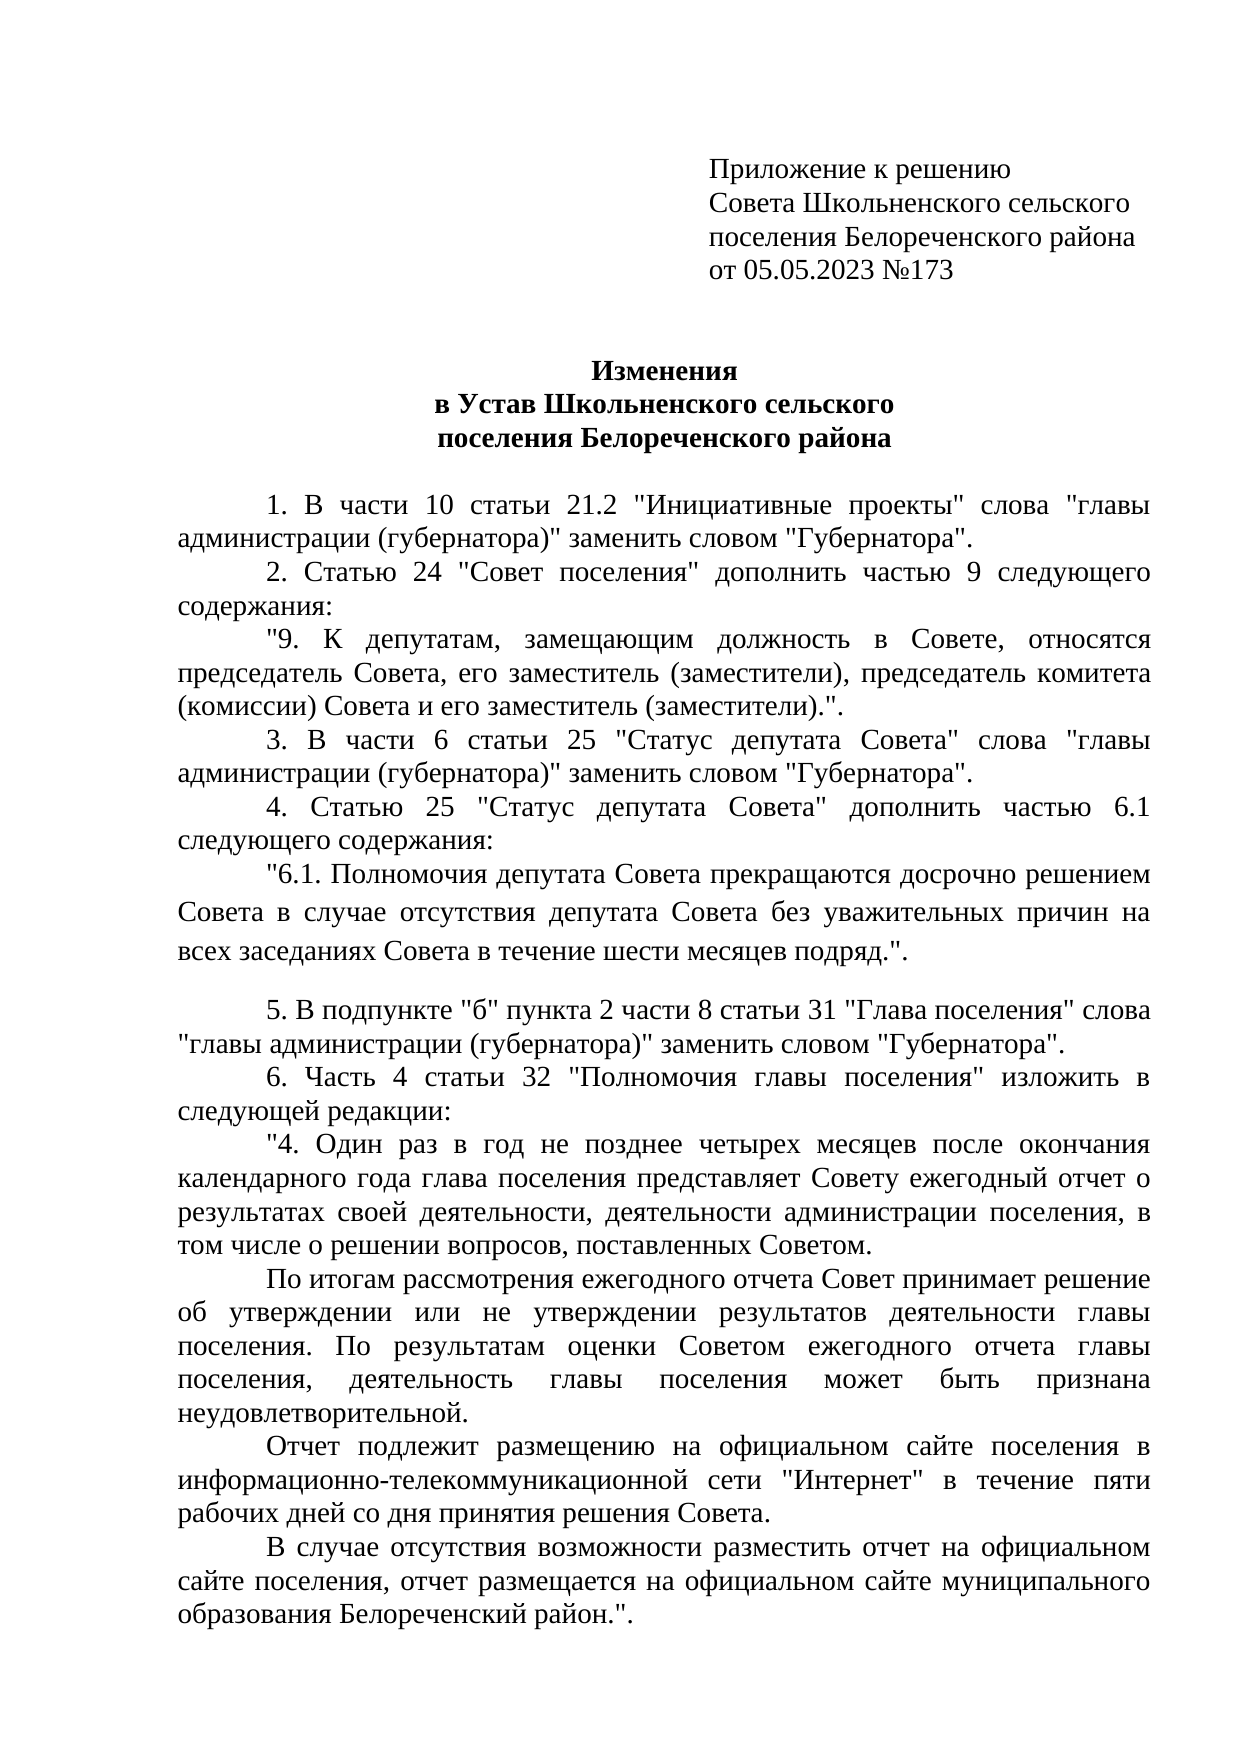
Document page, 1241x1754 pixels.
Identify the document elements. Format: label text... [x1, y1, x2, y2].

text В случае отсутствия возможности разместить отчет на официальном сайте поселения, отчет размещается на официальном сайте муниципального образования Белореченский район.". [177, 1529, 1152, 1630]
text По итогам рассмотрения ежегодного отчета Совет принимает решение об утверждении или не утверждении результатов деятельности главы поселения. По результатам оценки Советом ежегодного отчета главы поселения, деятельность главы поселения может быть признана неудовлетворительной. [177, 1261, 1152, 1428]
text от 05.05.2023 №173 [177, 252, 1152, 286]
text Отчет подлежит размещению на официальном сайте поселения в информационно-телекоммуникационной сети "Интернет" в течение пяти рабочих дней со дня принятия решения Совета. [177, 1428, 1152, 1529]
text "6.1. Полномочия депутата Совета прекращаются досрочно решением Совета в случае отсутствия депутата Совета без уважительных причин на всех заседаниях Совета в течение шести месяцев подряд.". [177, 856, 1152, 967]
text 4. Статью 25 "Статус депутата Совета" дополнить частью 6.1 следующего содержания: [177, 789, 1152, 856]
text в Устав Школьненского сельского [177, 386, 1152, 420]
text 2. Статью 24 "Совет поселения" дополнить частью 9 следующего содержания: [177, 554, 1152, 621]
text 3. В части 6 статьи 25 "Статус депутата Совета" слова "главы администрации (губернатора)" заменить словом "Губернатора". [177, 722, 1152, 789]
text "9. К депутатам, замещающим должность в Совете, относятся председатель Совета, его заместитель (заместители), председатель комитета (комиссии) Совета и его заместитель (заместители).". [177, 621, 1152, 722]
text 1. В части 10 статьи 21.2 "Инициативные проекты" слова "главы администрации (губернатора)" заменить словом "Губернатора". [177, 487, 1152, 554]
text "4. Один раз в год не позднее четырех месяцев после окончания календарного года глава поселения представляет Совету ежегодный отчет о результатах своей деятельности, деятельности администрации поселения, в том числе о решении вопросов, поставленных Советом. [177, 1127, 1152, 1261]
text 5. В подпункте "б" пункта 2 части 8 статьи 31 "Глава поселения" слова "главы администрации (губернатора)" заменить словом "Губернатора". [177, 992, 1152, 1059]
text 6. Часть 4 статьи 32 "Полномочия главы поселения" изложить в следующей редакции: [177, 1059, 1152, 1127]
text Приложение к решению [177, 152, 1152, 185]
text поселения Белореченского района [177, 219, 1152, 252]
text Совета Школьненского сельского [177, 185, 1152, 219]
text Изменения [177, 353, 1152, 386]
text поселения Белореченского района [177, 420, 1152, 453]
